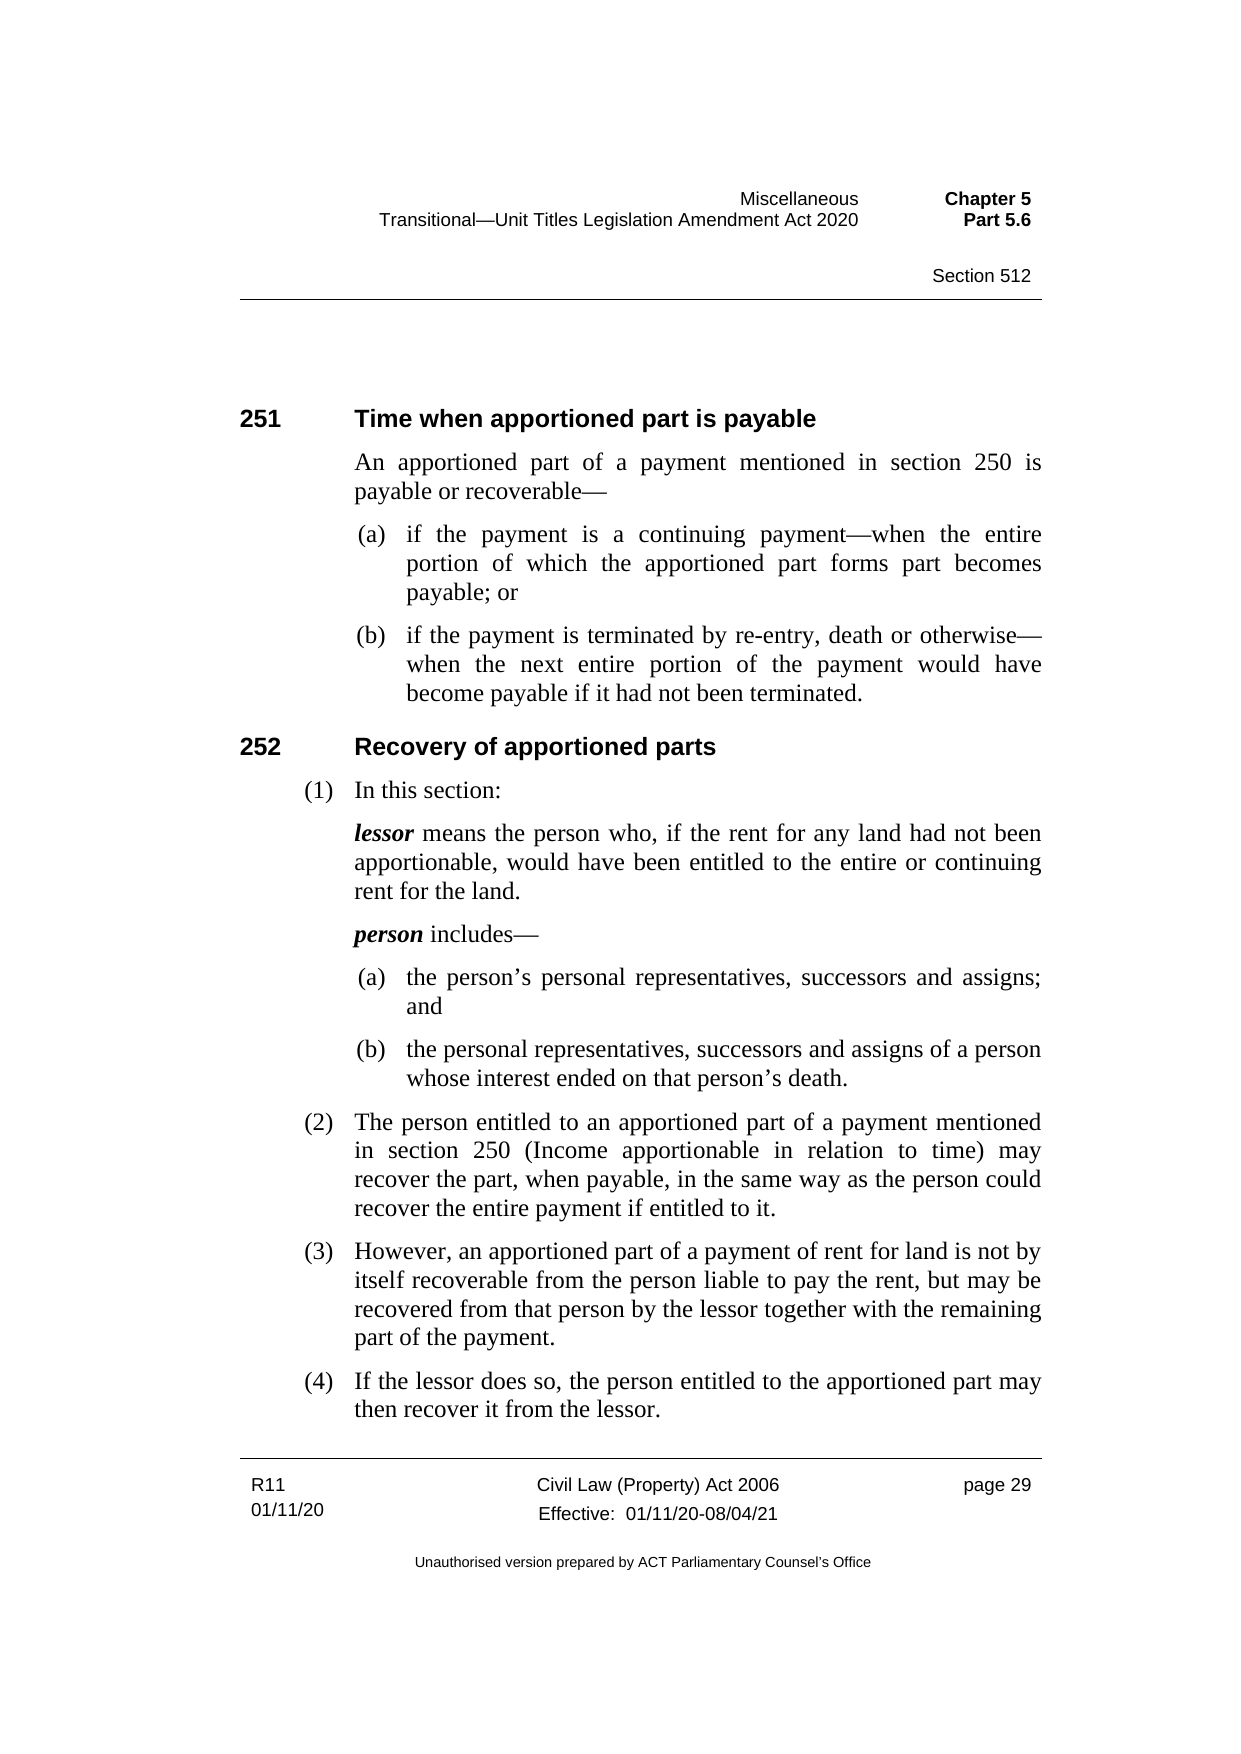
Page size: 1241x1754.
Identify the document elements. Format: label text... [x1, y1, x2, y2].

text (4) If the lessor does so, the person entitled to the apportioned part may then recover it from the lessor. [239, 1366, 1042, 1423]
text 251 Time when apportioned part is payable [239, 404, 1042, 433]
text (1) In this section: [239, 775, 1042, 804]
text lessor means the person who, if the rent for any land had not been apportionable, would have been entitled to the entire or continuing rent for the land. [354, 818, 1042, 904]
text (3) However, an apportioned part of a payment of rent for land is not by itself recoverable from the person liable to pay the rent, but may be recovered from that person by the lessor together with the remaining part of the payment. [239, 1236, 1042, 1351]
text (a) if the payment is a continuing payment—when the entire portion of which the apportioned part forms part becomes payable; or [239, 519, 1042, 606]
text (2) The person entitled to an apportioned part of a payment mentioned in section 250 (Income apportionable in relation to time) may recover the part, when payable, in the same way as the person could recover the entire payment if entitled to it. [239, 1107, 1042, 1222]
text An apportioned part of a payment mentioned in section 250 is payable or recoverable— [354, 447, 1042, 505]
text (b) the personal representatives, successors and assigns of a person whose interest ended on that person’s death. [239, 1034, 1042, 1092]
text (b) if the payment is terminated by re-entry, death or otherwise—when the next entire portion of the payment would have become payable if it had not been terminated. [239, 620, 1042, 707]
text 252 Recovery of apportioned parts [239, 732, 1042, 760]
text (a) the person’s personal representatives, successors and assigns; and [239, 962, 1042, 1020]
text person includes— [354, 919, 1042, 948]
